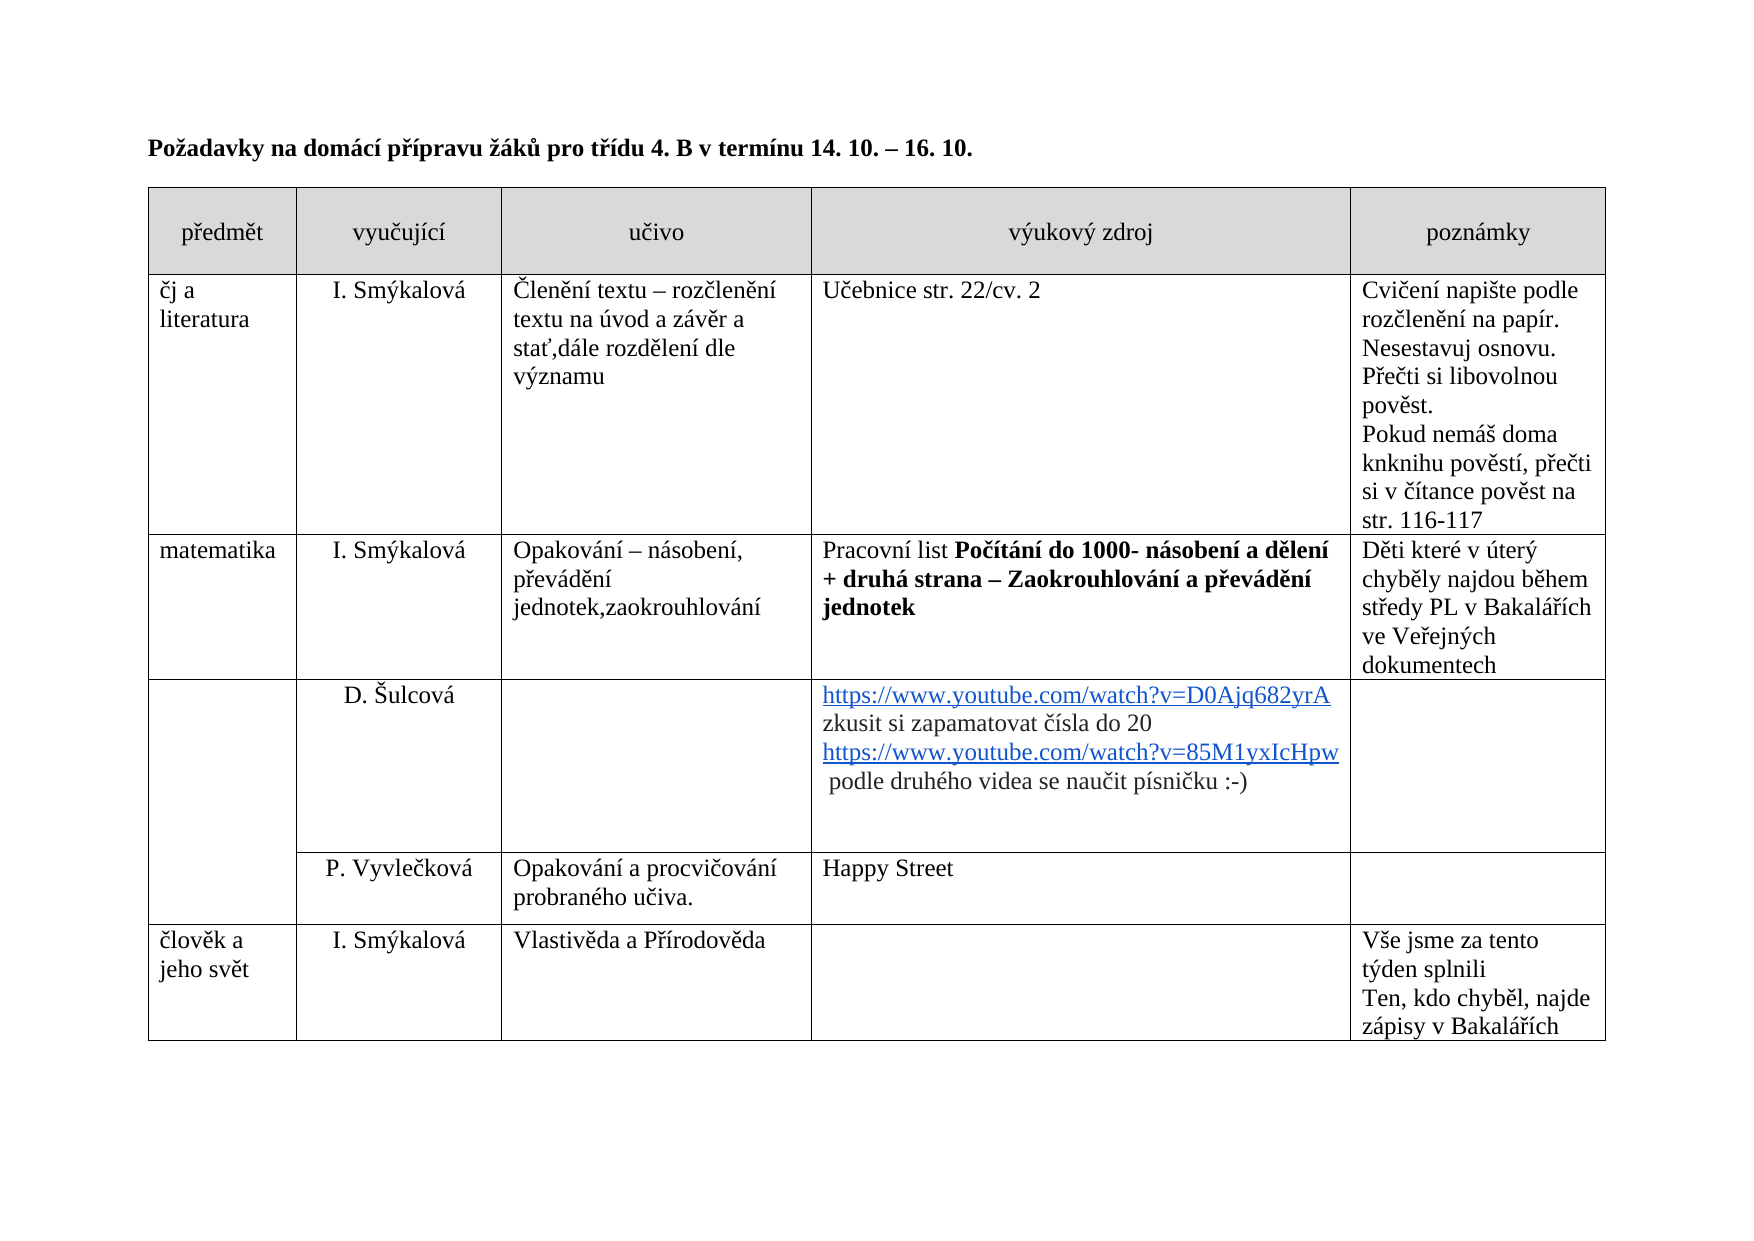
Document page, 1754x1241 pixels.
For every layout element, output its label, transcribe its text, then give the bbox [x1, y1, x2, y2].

table_cell Opakování a procvičování probraného učiva. [502, 853, 811, 924]
table_cell Učebnice str. 22/cv. 2 [812, 275, 1350, 534]
table_header poznámky [1351, 188, 1605, 274]
table_cell Vše jsme za tento týden splnili Ten, kdo chyběl, najde zápisy v Bakalářích [1351, 925, 1605, 1040]
table_cell Happy Street [812, 853, 1350, 924]
table_cell Pracovní list Počítání do 1000- násobení a dělení + druhá strana – Zaokrouhlování a převádění jednotek [812, 535, 1350, 679]
table_cell [149, 680, 296, 852]
table_cell Vlastivěda a Přírodověda [502, 925, 811, 1040]
table_cell Opakování – násobení, převádění jednotek,zaokrouhlování [502, 535, 811, 679]
table_header vyučující [297, 188, 501, 274]
table_cell I. Smýkalová [297, 275, 501, 534]
table_cell P. Vyvlečková [297, 853, 501, 924]
table_cell čj a literatura [149, 275, 296, 534]
table_cell Děti které v úterý chyběly najdou během středy PL v Bakalářích ve Veřejných dokumentech [1351, 535, 1605, 679]
table_cell [1351, 680, 1605, 852]
table_header učivo [502, 188, 811, 274]
table_cell [1351, 853, 1605, 924]
table_cell Cvičení napište podle rozčlenění na papír. Nesestavuj osnovu. Přečti si libovolnou pověst. Pokud nemáš doma knknihu pověstí, přečti si v čítance pověst na str. 116-117 [1351, 275, 1605, 534]
table_cell I. Smýkalová [297, 535, 501, 679]
table_cell [502, 680, 811, 852]
table_header výukový zdroj [812, 188, 1350, 274]
table_cell matematika [149, 535, 296, 679]
table_cell člověk a jeho svět [149, 925, 296, 1040]
table_cell [149, 852, 296, 924]
text Požadavky na domácí přípravu žáků pro třídu 4. B v termínu 14. 10. – 16. 10. [148, 133, 1606, 162]
table_cell https://www.youtube.com/watch?v=D0Ajq682yrA zkusit si zapamatovat čísla do 20 https://www.youtube.com/watch?v=85M1yxIcHpw podle druhého videa se naučit písničku :-) [812, 680, 1350, 852]
table_cell D. Šulcová [297, 680, 501, 852]
table_cell [812, 925, 1350, 1040]
table_cell I. Smýkalová [297, 925, 501, 1040]
table_cell Členění textu – rozčlenění textu na úvod a závěr a stať,dále rozdělení dle významu [502, 275, 811, 534]
table_header předmět [149, 188, 296, 274]
